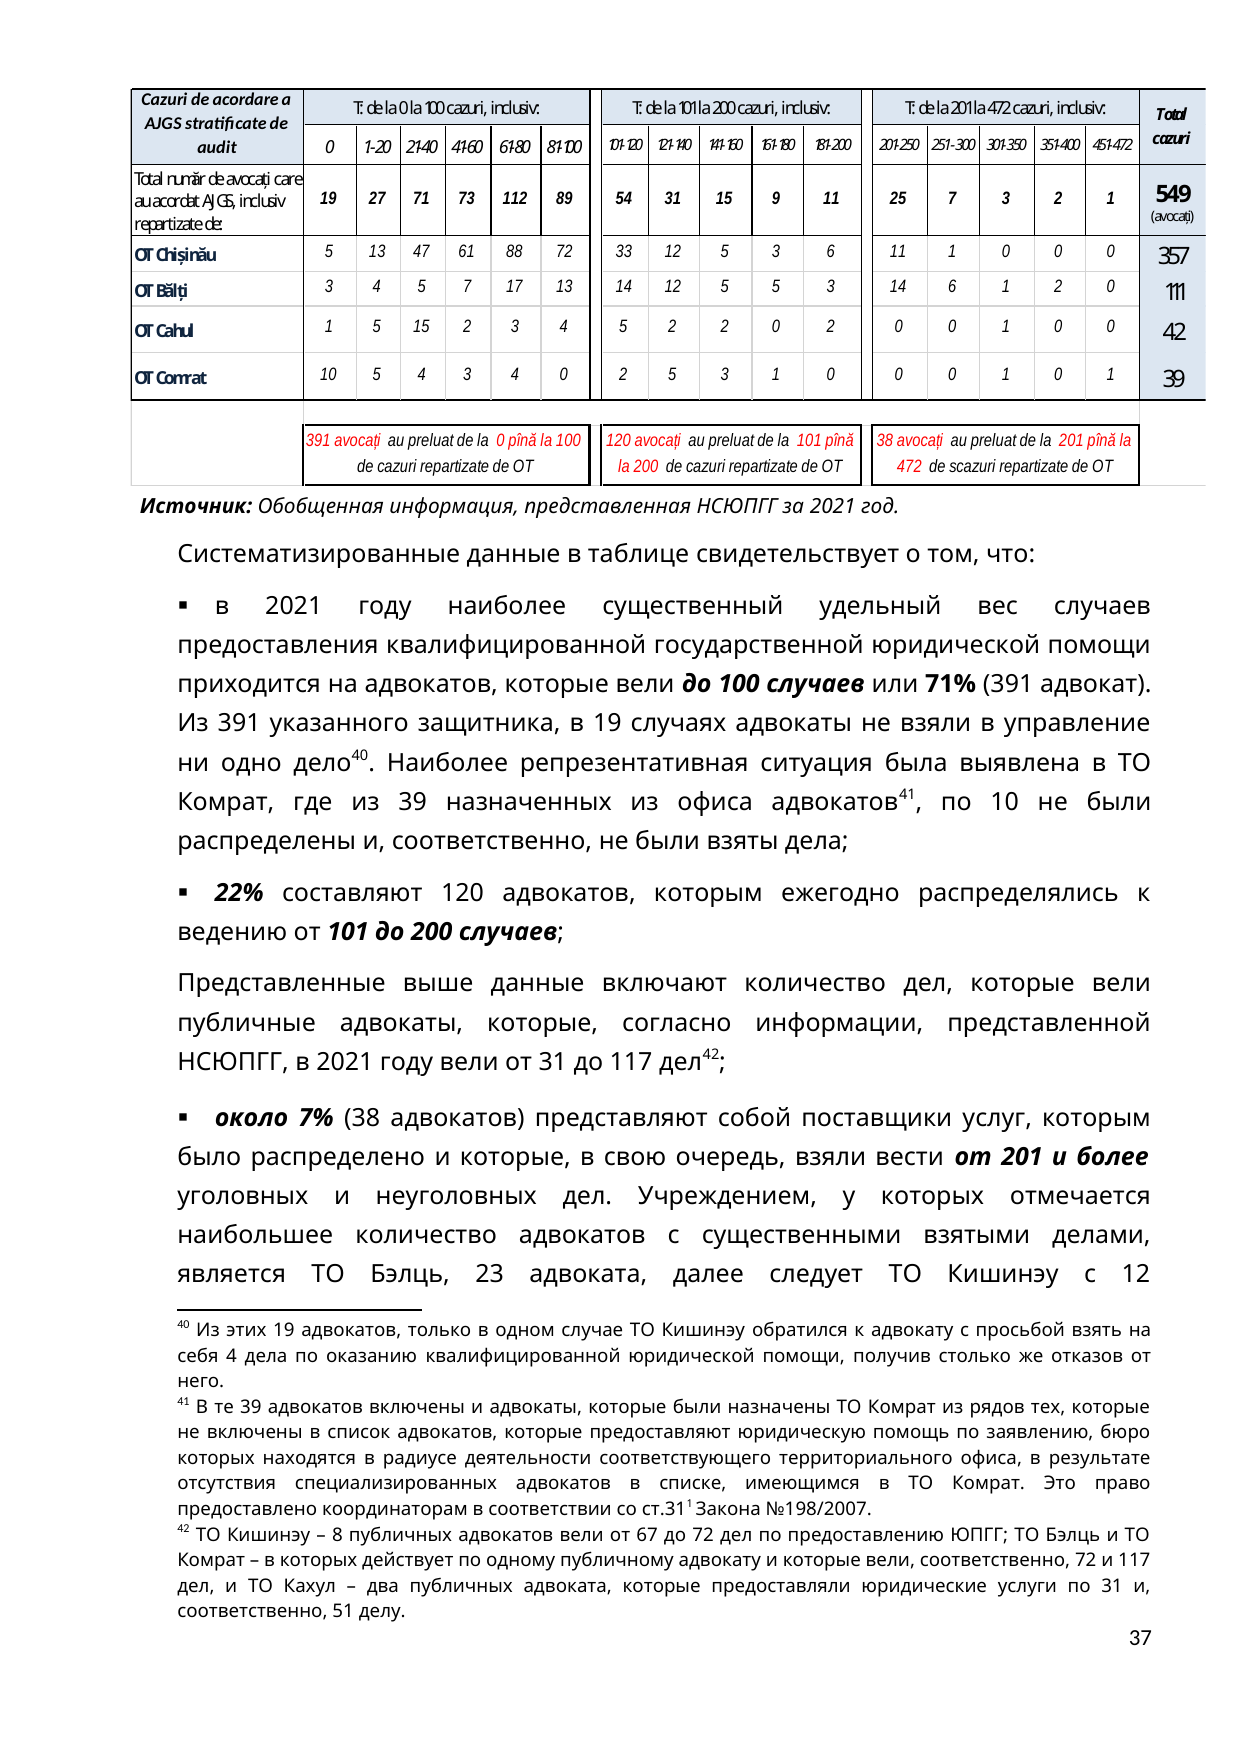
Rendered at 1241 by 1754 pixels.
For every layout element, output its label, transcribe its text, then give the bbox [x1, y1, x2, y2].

text Источник: Обобщенная информация, представленная НСЮПГГ за 2021 год. [139, 491, 1152, 519]
text Представленные выше данные включают количество дел, которые вели публичные адвокаты, которые, согласно информации, представленной НСЮПГГ, в 2021 году вели от 31 до 117 дел; [177, 965, 1152, 1077]
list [177, 1099, 1152, 1290]
list в 2021 году наиболее существенный удельный вес случаев предоставления квалифицированной государственной юридической помощи приходится на адвокатов, которые вели до 100 случаев или 71% (391 адвокат). Из 391 указанного защитника, в 19 случаях адвокаты не взяли в управление ни одно дело. Наиболее репрезентативная ситуация была выявлена в ТО Комрат, где из 39 назначенных из офиса адвокатов, по 10 не были распределены и, соответственно, не были взяты дела; [177, 588, 1152, 857]
text Систематизированные данные в таблице свидетельствует о том, что: [177, 536, 1152, 570]
list 22% составляют 120 адвокатов, которым ежегодно распределялись к ведению от 101 до 200 случаев; [177, 874, 1152, 947]
